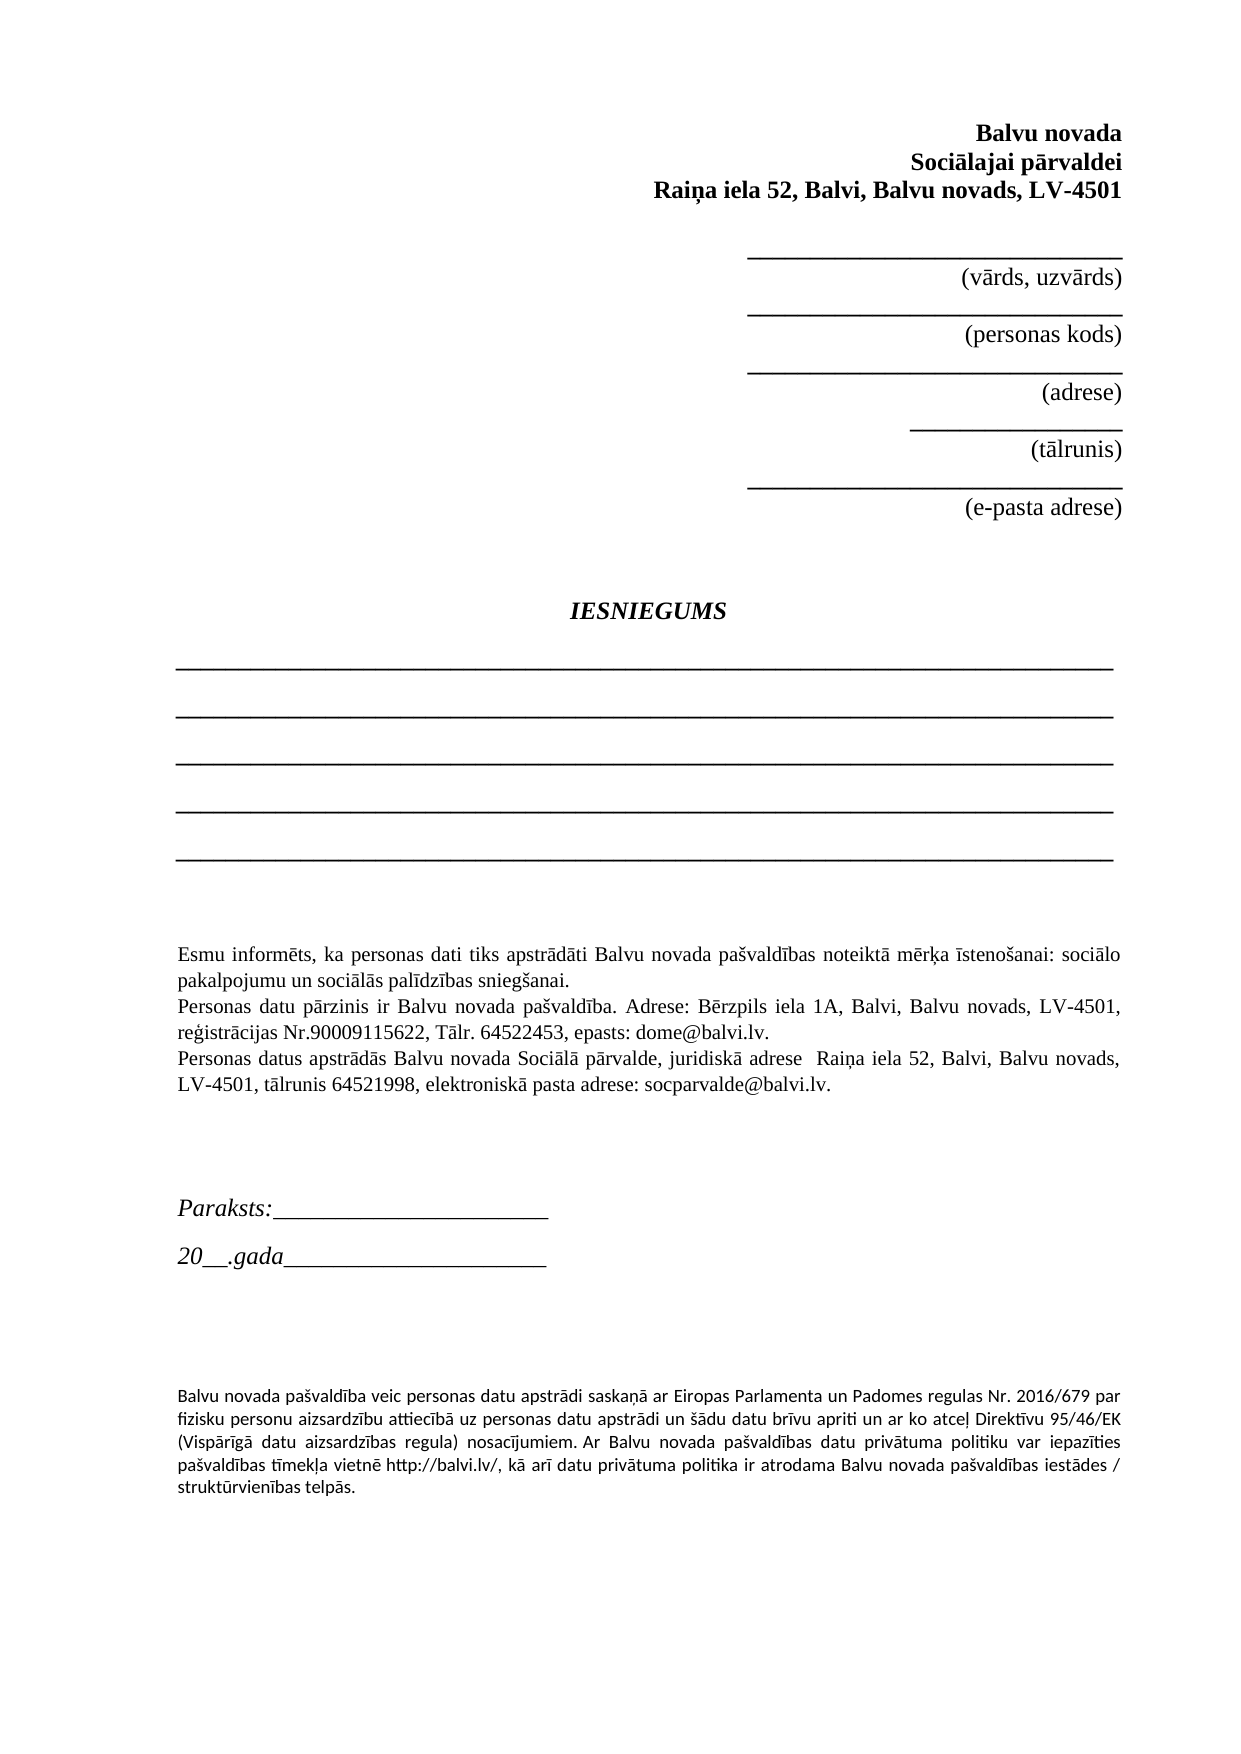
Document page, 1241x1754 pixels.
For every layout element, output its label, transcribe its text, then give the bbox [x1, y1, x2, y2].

text Balvu novada [177, 118, 1122, 147]
text (tālrunis) [177, 434, 1122, 463]
text Sociālajai pārvaldei [177, 147, 1122, 176]
text Raiņa iela 52, Balvi, Balvu novads, LV-4501 [177, 176, 1122, 204]
text ______________________________ [177, 233, 1122, 262]
text ___________________________________________________________________________ [177, 739, 1122, 768]
text 20__.gada_____________________ [177, 1241, 1122, 1269]
text (adrese) [177, 377, 1122, 406]
text Paraksts:______________________ [177, 1193, 1122, 1222]
text Esmu informēts, ka personas dati tiks apstrādāti Balvu novada pašvaldības noteiktā mērķa īstenošanai: sociālo pakalpojumu un sociālās palīdzības sniegšanai. [177, 942, 1122, 992]
text ______________________________ [177, 291, 1122, 319]
text ______________________________ [177, 463, 1122, 492]
text ___________________________________________________________________________ [177, 644, 1122, 673]
text ______________________________ [177, 348, 1122, 377]
text ___________________________________________________________________________ [177, 835, 1122, 864]
text (e-pasta adrese) [177, 492, 1122, 521]
text Balvu novada pašvaldība veic personas datu apstrādi saskaņā ar Eiropas Parlamenta un Padomes regulas Nr. 2016/679 par fizisku personu aizsardzību attiecībā uz personas datu apstrādi un šādu datu brīvu apriti un ar ko atceļ Direktīvu 95/46/EK (Vispārīgā datu aizsardzības regula) nosacījumiem. Ar Balvu novada pašvaldības datu privātuma politiku var iepazīties pašvaldības tīmekļa vietnē http://balvi.lv/, kā arī datu privātuma politika ir atrodama Balvu novada pašvaldības iestādes / struktūrvienības telpās. [356, 1453, 1122, 1498]
text ___________________________________________________________________________ [177, 692, 1122, 721]
text Personas datus apstrādās Balvu novada Sociālā pārvalde, juridiskā adrese Raiņa iela 52, Balvi, Balvu novads, LV-4501, tālrunis 64521998, elektroniskā pasta adrese: socparvalde@balvi.lv. [177, 1046, 1122, 1096]
text IESNIEGUMS [177, 596, 1122, 625]
text (vārds, uzvārds) [177, 262, 1122, 291]
text ___________________________________________________________________________ [177, 787, 1122, 816]
text (personas kods) [177, 319, 1122, 348]
text Personas datu pārzinis ir Balvu novada pašvaldība. Adrese: Bērzpils iela 1A, Balvi, Balvu novads, LV-4501, reģistrācijas Nr.90009115622, Tālr. 64522453, epasts: dome@balvi.lv. [177, 994, 1122, 1044]
text _________________ [177, 406, 1122, 434]
